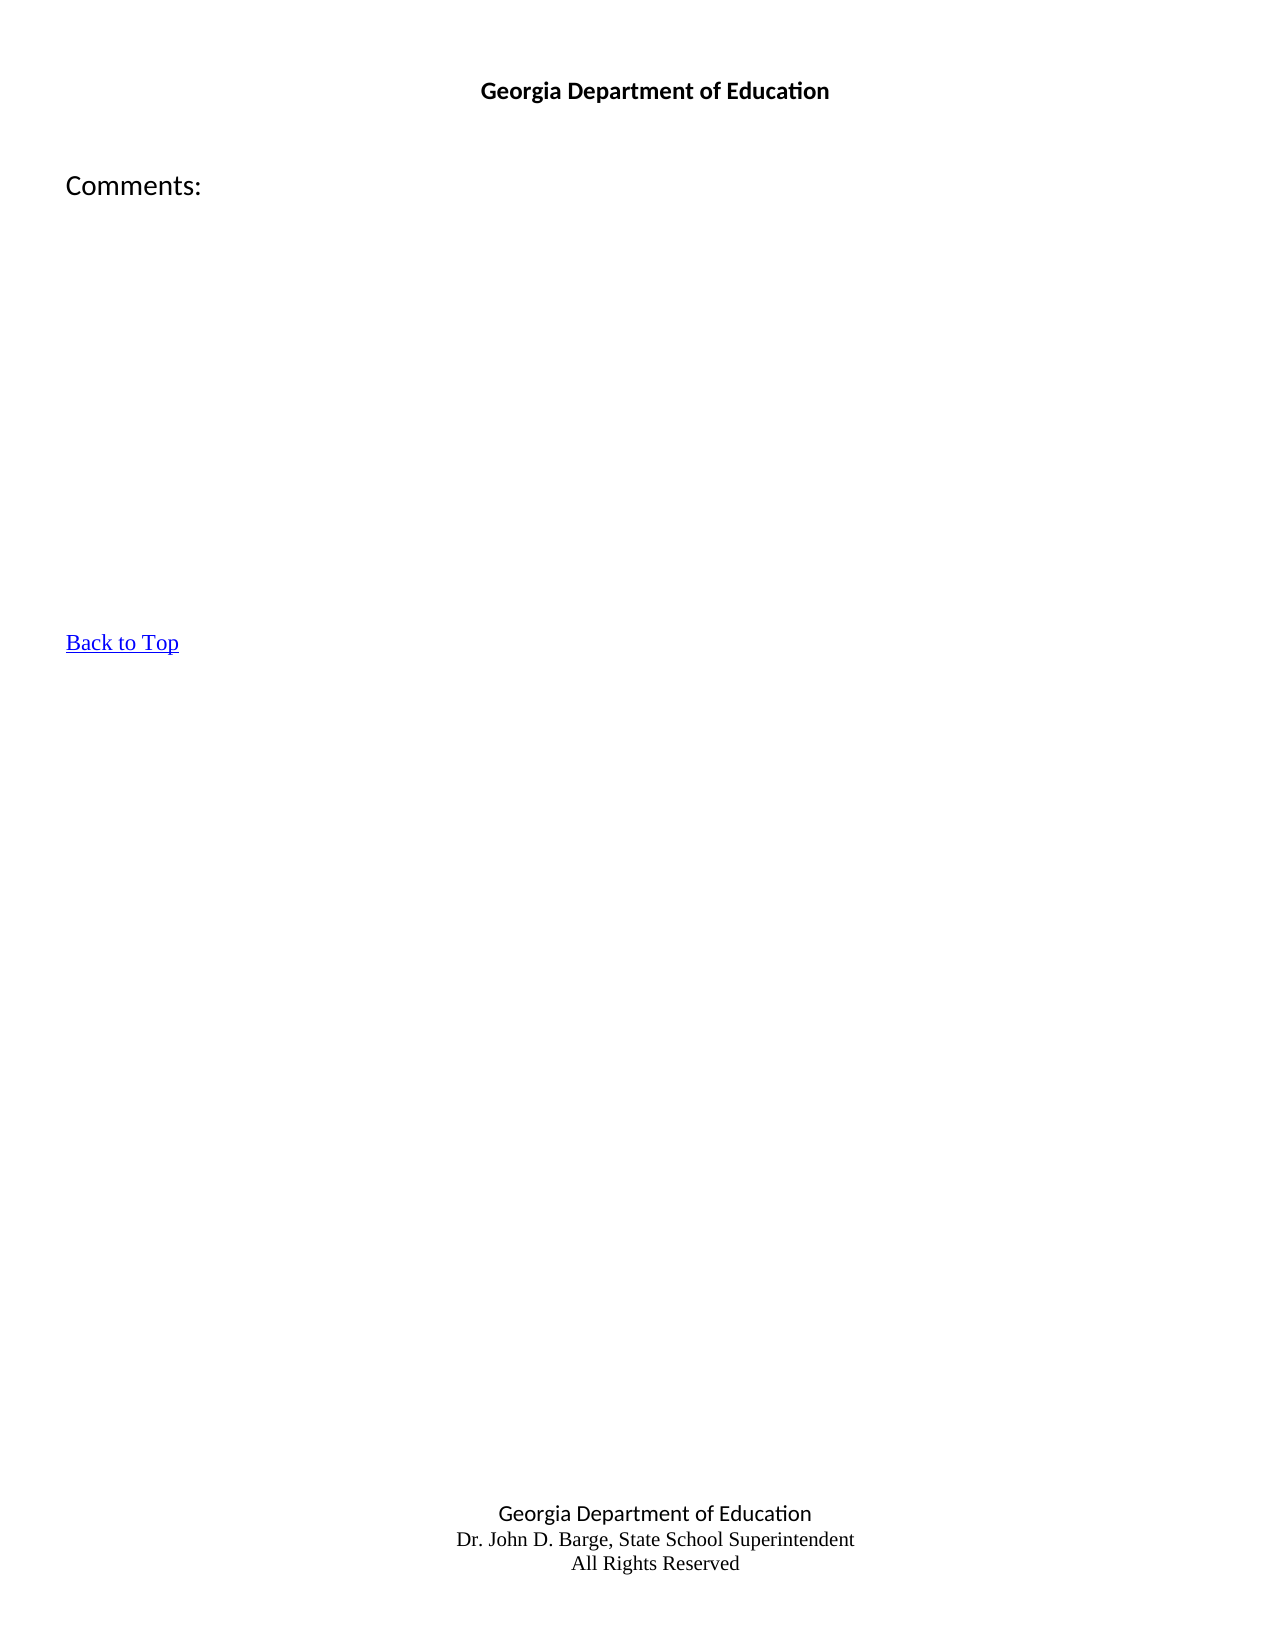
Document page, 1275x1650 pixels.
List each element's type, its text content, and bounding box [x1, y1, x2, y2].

text Comments: [66, 167, 1245, 203]
text Back to Top [66, 629, 1245, 655]
